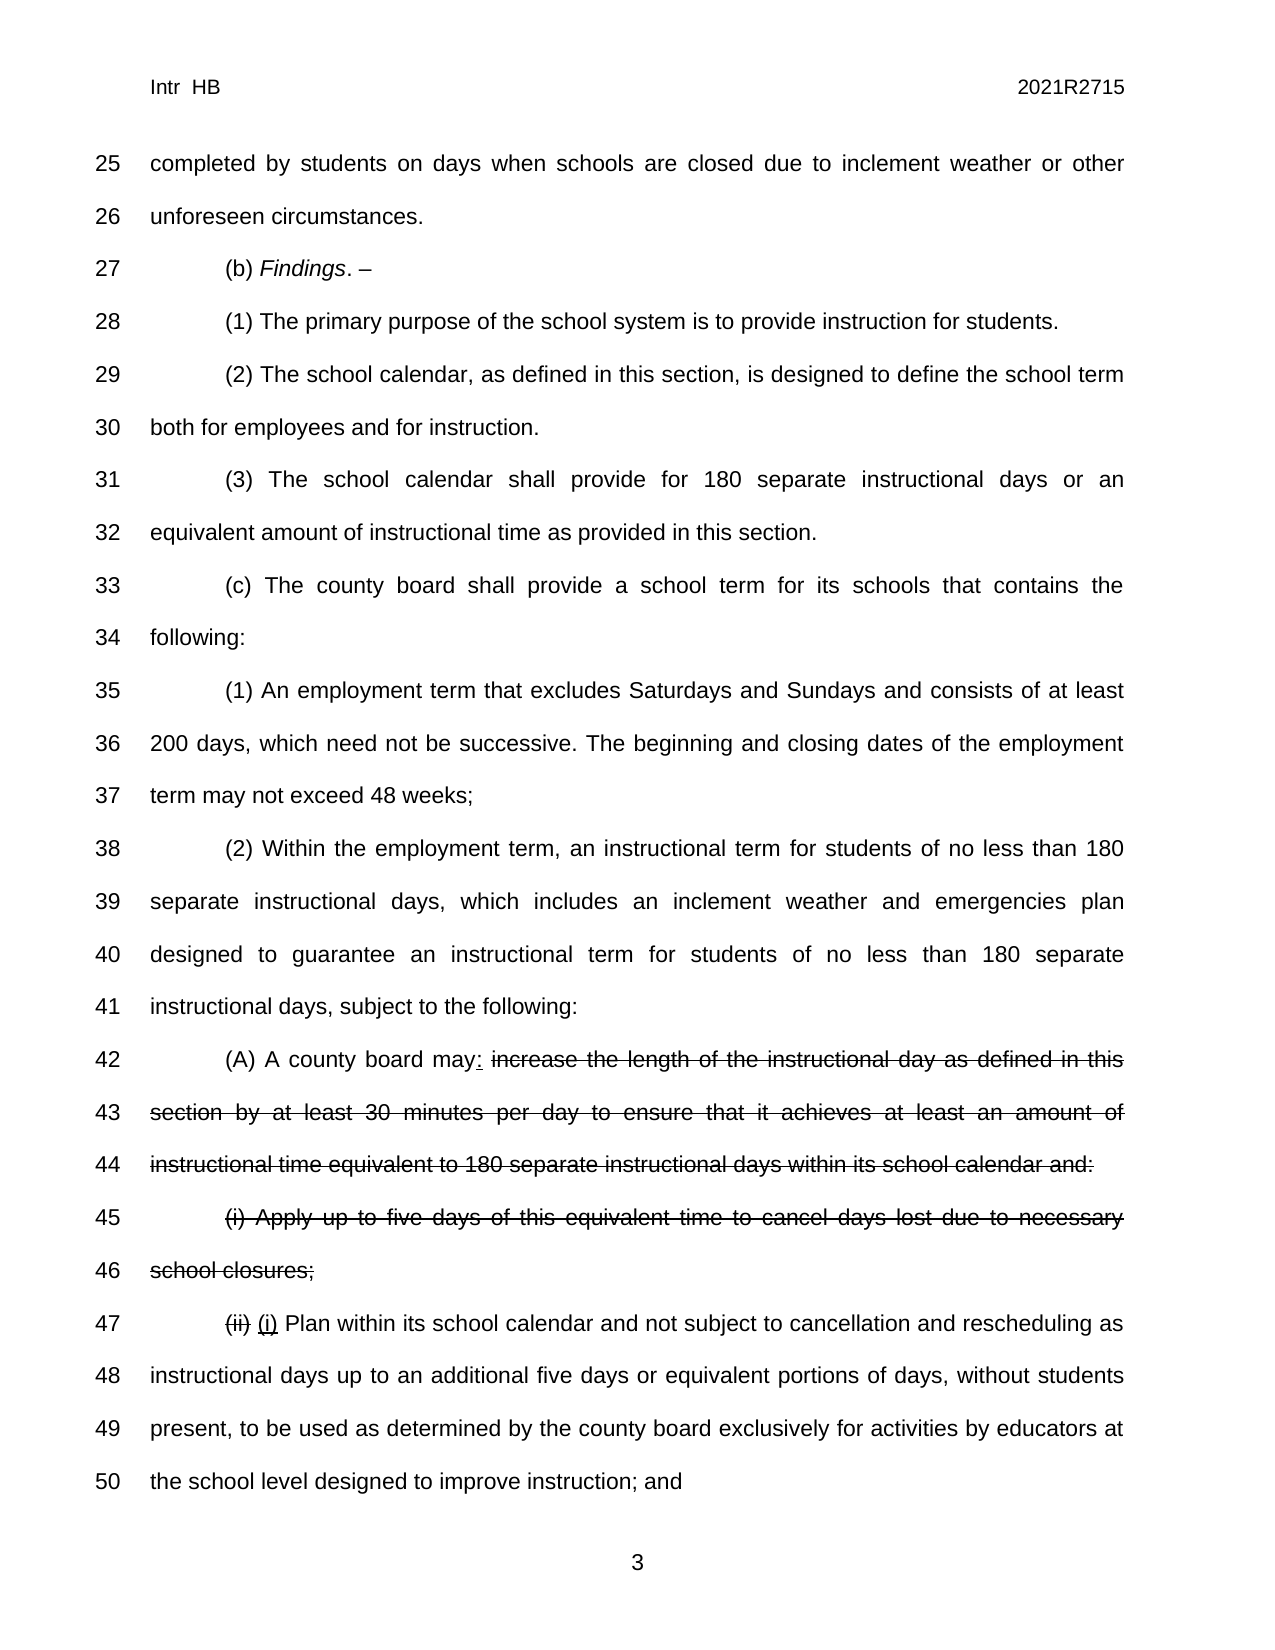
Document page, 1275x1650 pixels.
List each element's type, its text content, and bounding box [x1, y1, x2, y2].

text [150, 150, 1125, 229]
text (1) The primary purpose of the school system is to provide instruction for students. [150, 308, 1125, 334]
text (2) Within the employment term, an instructional term for students of no less than 180 separate instructional days, which includes an inclement weather and emergencies plan designed to guarantee an instructional term for students of no less than 180 separate instructional days, subject to the following: [150, 835, 1125, 1020]
text (b) Findings. [150, 255, 1125, 282]
text (1) An employment term that excludes Saturdays and Sundays and consists of at least 200 days, which need not be successive. The beginning and closing dates of the employment term may not exceed 48 weeks; [150, 677, 1125, 809]
text (3) The school calendar shall provide for 180 separate instructional days or an equivalent amount of instructional time as provided in this section. [150, 466, 1125, 545]
text (A) A county board may: increase the length of the instructional day as defined in this section by at least 30 minutes per day to ensure that it achieves at least an amount of instructional time equivalent to 180 separate instructional days within its school calendar and: [150, 1114, 1125, 1178]
text (c) The county board shall provide a school term for its schools that contains the following: [150, 572, 1125, 651]
text (i) Apply up to five days of this equivalent time to cancel days lost due to necessary school closures; [150, 1204, 1125, 1283]
text (A) A county board may: increase the length of the instructional day as defined in this section by at least 30 minutes per day to ensure that it achieves at least an amount of instructional time equivalent to 180 separate instructional days within its school calendar and: [150, 1046, 1125, 1113]
text (ii) (i) Plan within its school calendar and not subject to cancellation and rescheduling as instructional days up to an additional five days or equivalent portions of days, without students present, to be used as determined by the county board exclusively for activities by educators at the school level designed to improve instruction; and [150, 1309, 1125, 1494]
text (2) The school calendar, as defined in this section, is designed to define the school term both for employees and for instruction. [150, 361, 1125, 440]
